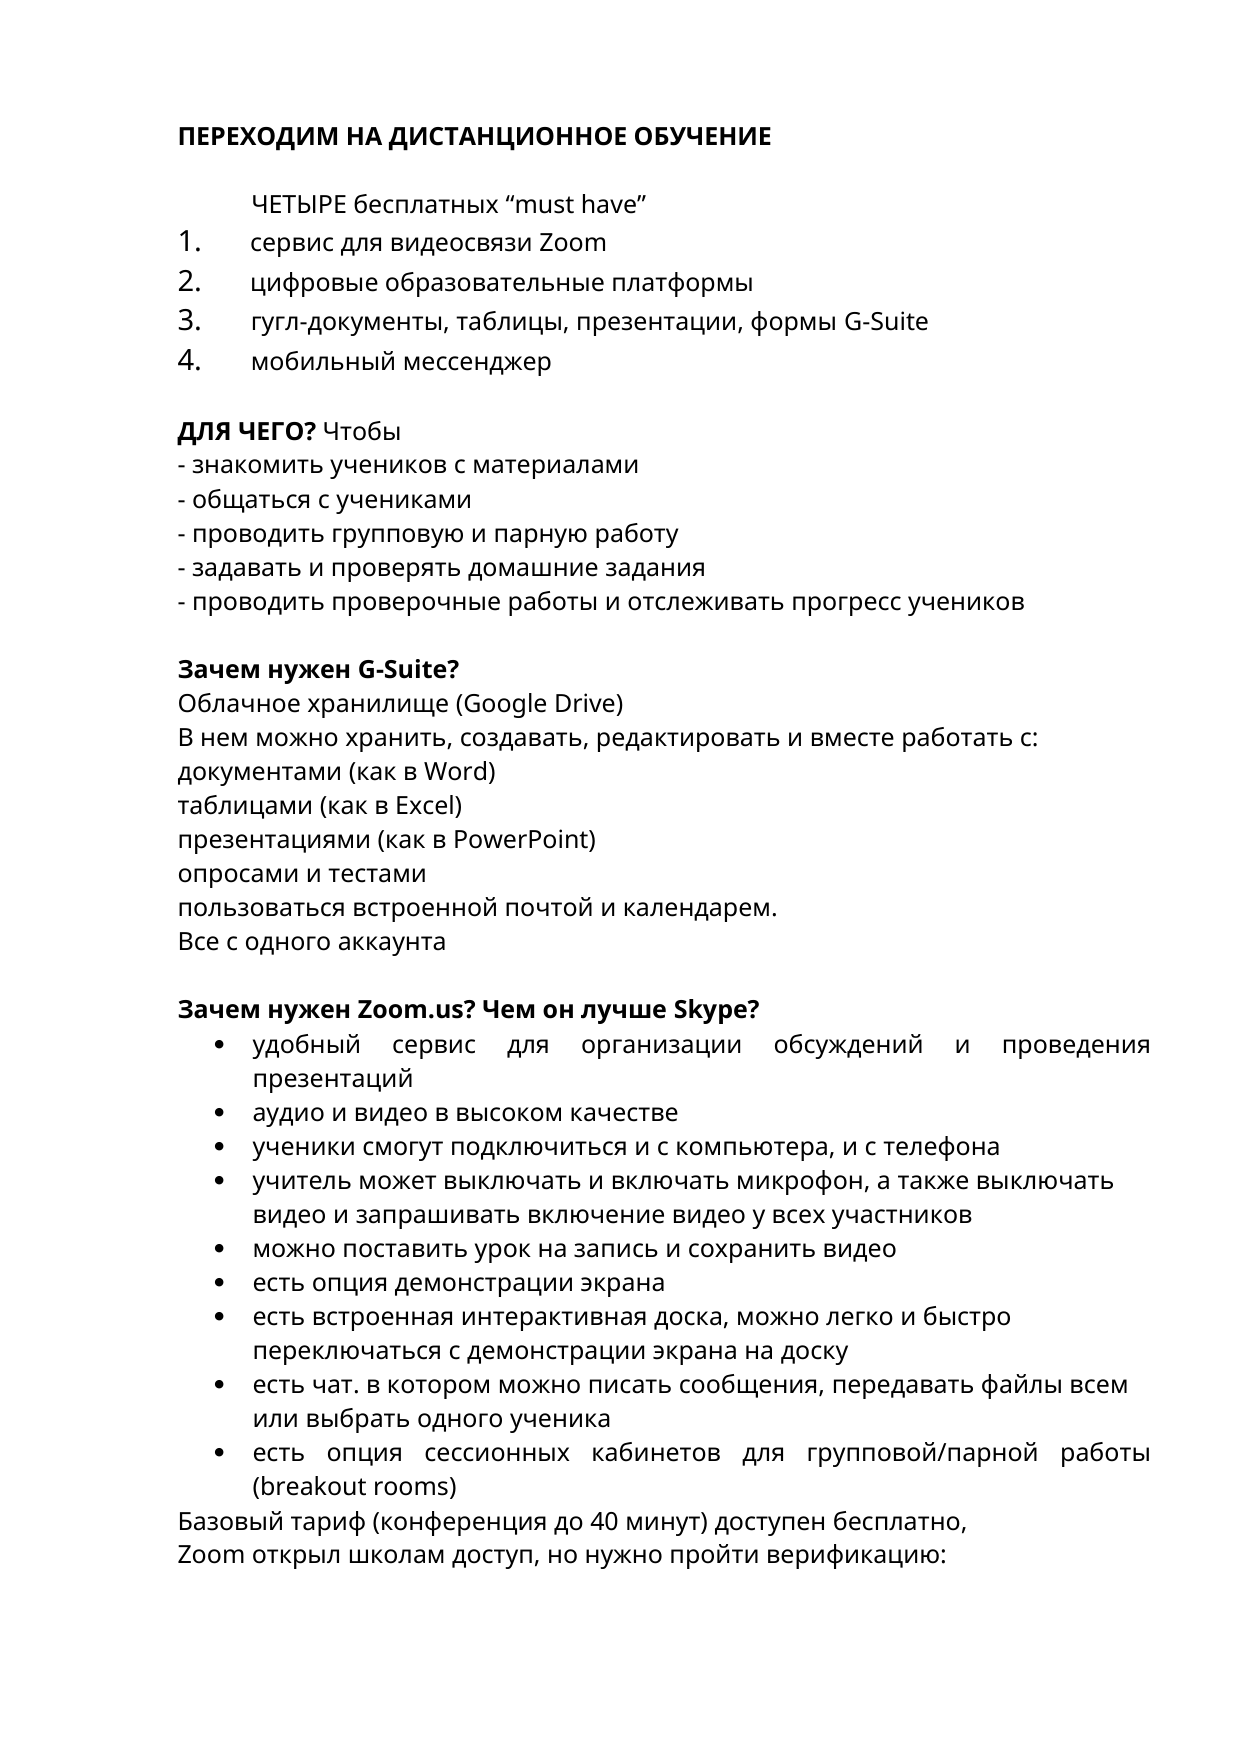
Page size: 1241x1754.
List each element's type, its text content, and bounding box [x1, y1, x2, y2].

text - проводить проверочные работы и отслеживать прогресс учеников [177, 583, 1152, 617]
list мобильный мессенджер [177, 339, 1152, 379]
text документами (как в Word) [177, 754, 1152, 788]
text - общаться с учениками [177, 481, 1152, 515]
list можно поставить урок на запись и сохранить видео [215, 1231, 1152, 1265]
text презентациями (как в PowerPoint) [177, 822, 1152, 856]
list гугл-документы, таблицы, презентации, формы G-Suite [177, 300, 1152, 339]
text - задавать и проверять домашние задания [177, 549, 1152, 583]
list удобный сервис для организации обсуждений и проведения презентаций [215, 1026, 1152, 1094]
text Все с одного аккаунта [177, 924, 1152, 958]
list есть опция демонстрации экрана [215, 1265, 1152, 1299]
list цифровые образовательные платформы [177, 260, 1152, 300]
text опросами и тестами [177, 856, 1152, 890]
list аудио и видео в высоком качестве [215, 1094, 1152, 1128]
text ДЛЯ ЧЕГО? Чтобы [177, 413, 1152, 447]
subtitle Зачем нужен G-Suite? [177, 652, 1152, 686]
list сервис для видеосвязи Zoom [177, 220, 1152, 260]
text - знакомить учеников с материалами [177, 447, 1152, 481]
text Базовый тариф (конференция до 40 минут) доступен бесплатно, [177, 1503, 1152, 1537]
text пользоваться встроенной почтой и календарем. [177, 890, 1152, 924]
list учитель может выключать и включать микрофон, а также выключать видео и запрашивать включение видео у всех участников [215, 1162, 1152, 1231]
list есть встроенная интерактивная доска, можно легко и быстро переключаться с демонстрации экрана на доску [215, 1299, 1152, 1367]
list ученики смогут подключиться и с компьютера, и с телефона [215, 1128, 1152, 1162]
subtitle ЧЕТЫРЕ бесплатных “must have” [251, 186, 1152, 220]
text В нем можно хранить, создавать, редактировать и вместе работать с: [177, 720, 1152, 754]
subtitle Зачем нужен Zoom.us? Чем он лучше Skype? [177, 992, 1152, 1026]
text Облачное хранилище (Google Drive) [177, 686, 1152, 720]
subtitle ПЕРЕХОДИМ НА ДИСТАНЦИОННОЕ ОБУЧЕНИЕ [177, 118, 1152, 152]
list есть чат. в котором можно писать сообщения, передавать файлы всем или выбрать одного ученика [215, 1367, 1152, 1435]
text Zoom открыл школам доступ, но нужно пройти верификацию: [177, 1537, 1152, 1571]
text таблицами (как в Excel) [177, 788, 1152, 822]
text - проводить групповую и парную работу [177, 515, 1152, 549]
list есть опция сессионных кабинетов для групповой/парной работы (breakout rooms) [215, 1435, 1152, 1503]
